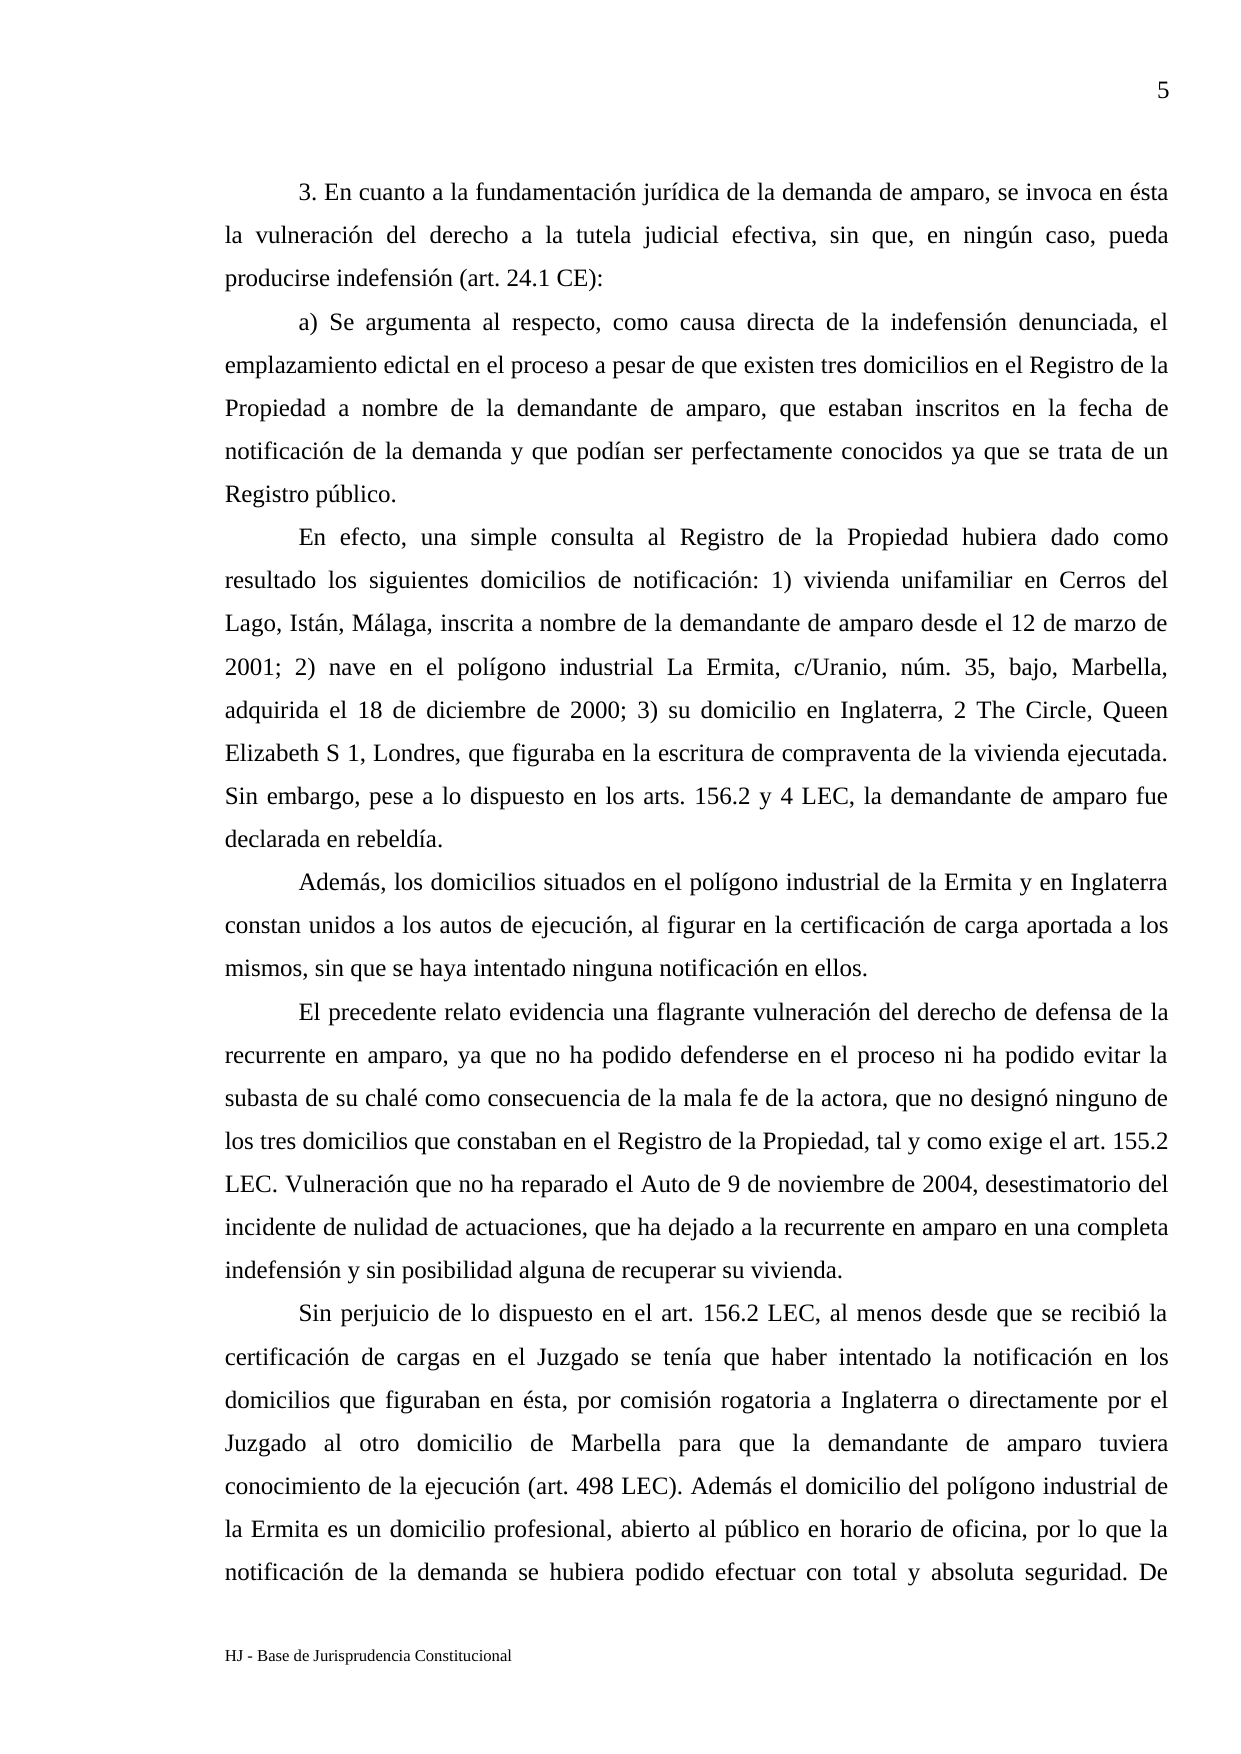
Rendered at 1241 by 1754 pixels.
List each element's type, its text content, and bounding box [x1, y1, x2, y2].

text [224, 1298, 1169, 1586]
text El precedente relato evidencia una flagrante vulneración del derecho de defensa de la recurrente en amparo, ya que no ha podido defenderse en el proceso ni ha podido evitar la subasta de su chalé como consecuencia de la mala fe de la actora, que no designó ninguno de los tres domicilios que constaban en el Registro de la Propiedad, tal y como exige el art. 155.2 LEC. Vulneración que no ha reparado el Auto de 9 de noviembre de 2004, desestimatorio del incidente de nulidad de actuaciones, que ha dejado a la recurrente en amparo en una completa indefensión y sin posibilidad alguna de recuperar su vivienda. [224, 997, 1169, 1284]
text Además, los domicilios situados en el polígono industrial de la Ermita y en Inglaterra constan unidos a los autos de ejecución, al figurar en la certificación de carga aportada a los mismos, sin que se haya intentado ninguna notificación en ellos. [224, 867, 1169, 982]
text 3. En cuanto a la fundamentación jurídica de la demanda de amparo, se invoca en ésta la vulneración del derecho a la tutela judicial efectiva, sin que, en ningún caso, pueda producirse indefensión (art. 24.1 CE): [224, 177, 1169, 292]
text En efecto, una simple consulta al Registro de la Propiedad hubiera dado como resultado los siguientes domicilios de notificación: 1) vivienda unifamiliar en Cerros del Lago, Istán, Málaga, inscrita a nombre de la demandante de amparo desde el 12 de marzo de 2001; 2) nave en el polígono industrial La Ermita, c/Uranio, núm. 35, bajo, Marbella, adquirida el 18 de diciembre de 2000; 3) su domicilio en Inglaterra, 2 The Circle, Queen Elizabeth S 1, Londres, que figuraba en la escritura de compraventa de la vivienda ejecutada. Sin embargo, pese a lo dispuesto en los arts. 156.2 y 4 LEC, la demandante de amparo fue declarada en rebeldía. [224, 522, 1169, 853]
text a) Se argumenta al respecto, como causa directa de la indefensión denunciada, el emplazamiento edictal en el proceso a pesar de que existen tres domicilios en el Registro de la Propiedad a nombre de la demandante de amparo, que estaban inscritos en la fecha de notificación de la demanda y que podían ser perfectamente conocidos ya que se trata de un Registro público. [224, 307, 1169, 508]
